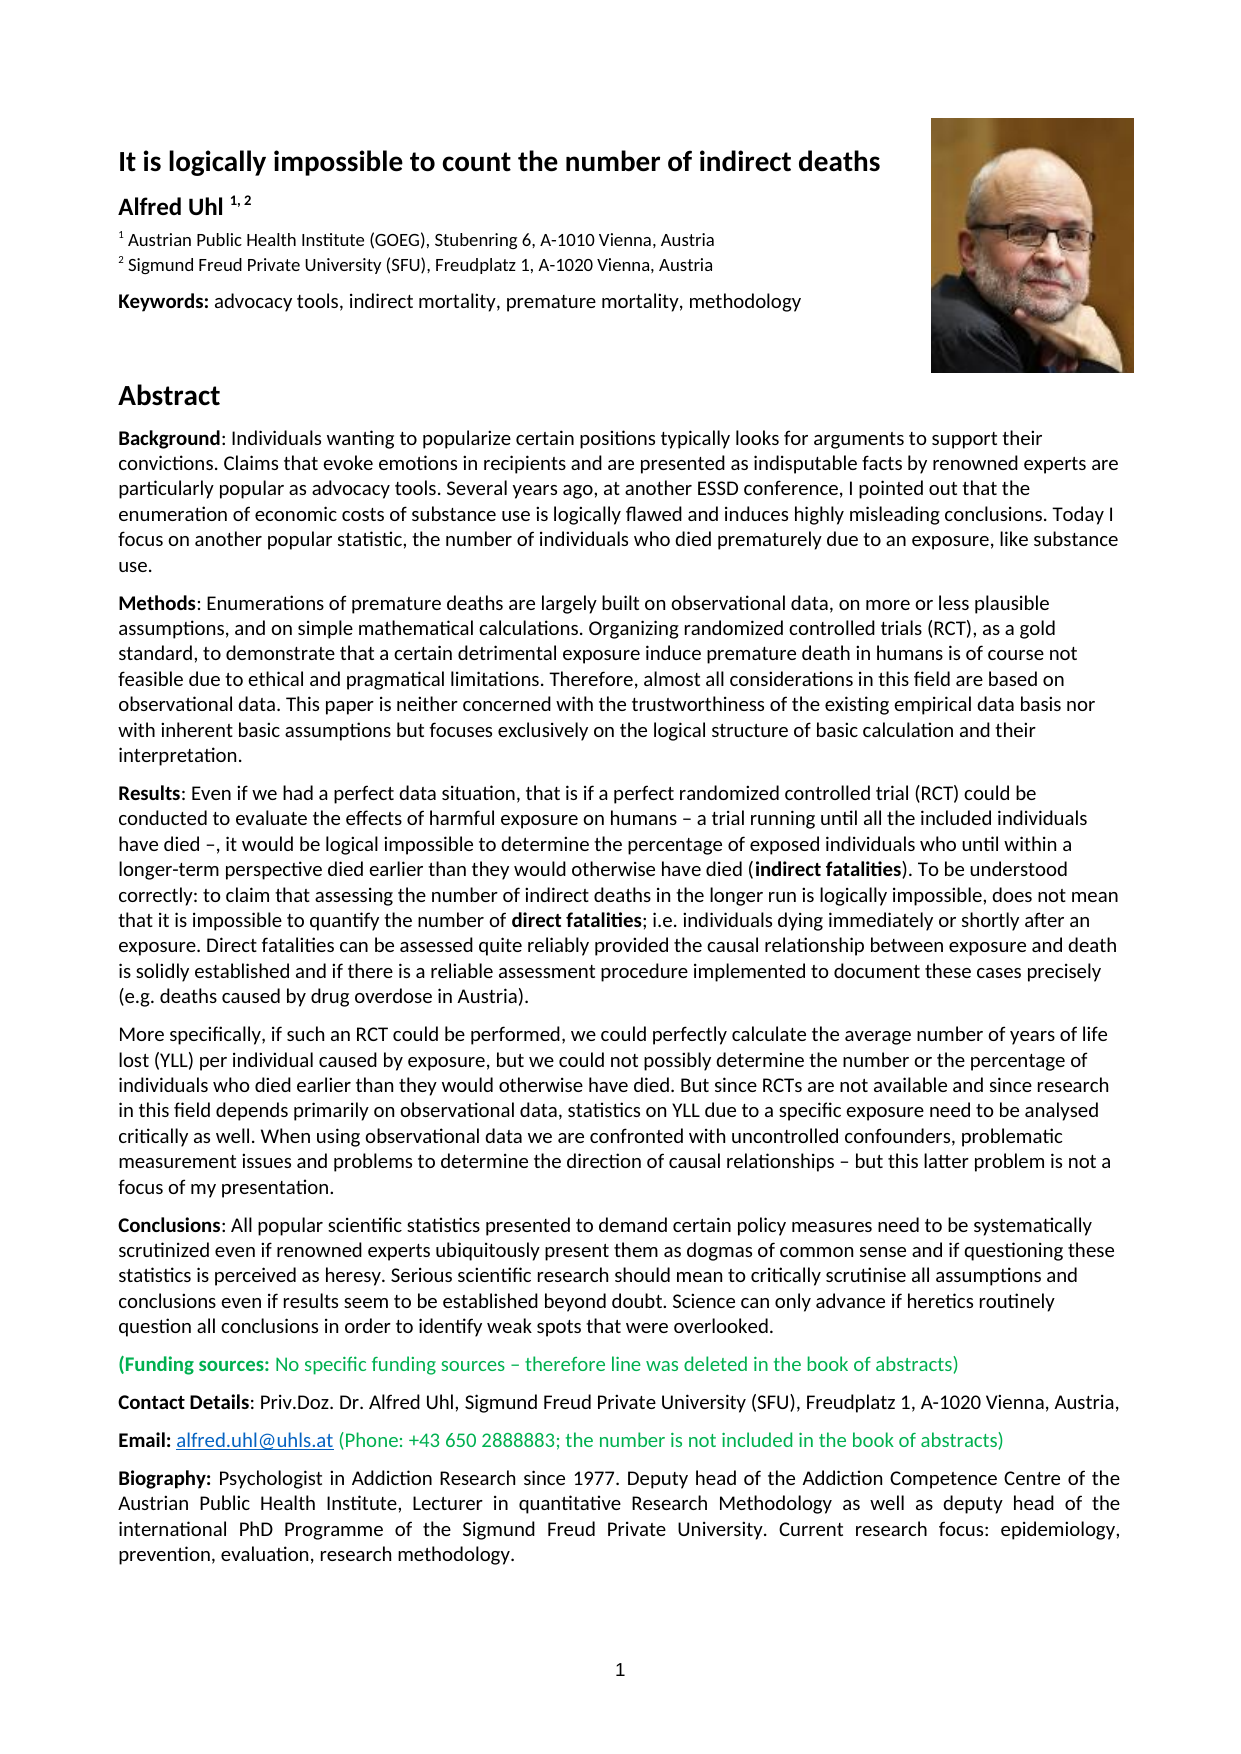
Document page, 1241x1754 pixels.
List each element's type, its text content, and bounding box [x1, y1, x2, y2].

text More specifically, if such an RCT could be performed, we could perfectly calculate the average number of years of life lost (YLL) per individual caused by exposure, but we could not possibly determine the number or the percentage of individuals who died earlier than they would otherwise have died. But since RCTs are not available and since research in this field depends primarily on observational data, statistics on YLL due to a specific exposure need to be analysed critically as well. When using observational data we are confronted with uncontrolled confounders, problematic measurement issues and problems to determine the direction of causal relationships – but this latter problem is not a focus of my presentation. [118, 1021, 1122, 1199]
text Background: Individuals wanting to popularize certain positions typically looks for arguments to support their convictions. Claims that evoke emotions in recipients and are presented as indisputable facts by renowned experts are particularly popular as advocacy tools. Several years ago, at another ESSD conference, I pointed out that the enumeration of economic costs of substance use is logically flawed and induces highly misleading conclusions. Today I focus on another popular statistic, the number of individuals who died prematurely due to an exposure, like substance use. [118, 425, 1122, 577]
picture [931, 118, 1134, 373]
text (Funding sources: No specific funding sources – therefore line was deleted in the book of abstracts) [118, 1351, 1122, 1377]
subtitle 1 Austrian Public Health Institute (GOEG), Stubenring 6, A-1010 Vienna, Austria [118, 228, 930, 251]
text Conclusions: All popular scientific statistics presented to demand certain policy measures need to be systematically scrutinized even if renowned experts ubiquitously present them as dogmas of common sense and if questioning these statistics is perceived as heresy. Serious scientific research should mean to critically scrutinise all assumptions and conclusions even if results seem to be established beyond doubt. Science can only advance if heretics routinely question all conclusions in order to identify weak spots that were overlooked. [118, 1212, 1122, 1339]
subtitle 2 Sigmund Freud Private University (SFU), Freudplatz 1, A-1020 Vienna, Austria [118, 253, 930, 276]
subtitle It is logically impossible to count the number of indirect deaths [118, 143, 930, 179]
text Email: alfred.uhl@uhls.at (Phone: +43 650 2888883; the number is not included in the book of abstracts) [118, 1427, 1122, 1453]
text Keywords: advocacy tools, indirect mortality, premature mortality, methodology [118, 289, 930, 314]
text Biography: Psychologist in Addiction Research since 1977. Deputy head of the Addiction Competence Centre of the Austrian Public Health Institute, Lecturer in quantitative Research Methodology as well as deputy head of the international PhD Programme of the Sigmund Freud Private University. Current research focus: epidemiology, prevention, evaluation, research methodology. [118, 1465, 1122, 1567]
text Results: Even if we had a perfect data situation, that is if a perfect randomized controlled trial (RCT) could be conducted to evaluate the effects of harmful exposure on humans – a trial running until all the included individuals have died –, it would be logical impossible to determine the percentage of exposed individuals who until within a longer-term perspective died earlier than they would otherwise have died (indirect fatalities). To be understood correctly: to claim that assessing the number of indirect deaths in the longer run is logically impossible, does not mean that it is impossible to quantify the number of direct fatalities; i.e. individuals dying immediately or shortly after an exposure. Direct fatalities can be assessed quite reliably provided the causal relationship between exposure and death is solidly established and if there is a reliable assessment procedure implemented to document these cases precisely (e.g. deaths caused by drug overdose in Austria). [118, 780, 1122, 1009]
text Methods: Enumerations of premature deaths are largely built on observational data, on more or less plausible assumptions, and on simple mathematical calculations. Organizing randomized controlled trials (RCT), as a gold standard, to demonstrate that a certain detrimental exposure induce premature death in humans is of course not feasible due to ethical and pragmatical limitations. Therefore, almost all considerations in this field are based on observational data. This paper is neither concerned with the trustworthiness of the existing empirical data basis nor with inherent basic assumptions but focuses exclusively on the logical structure of basic calculation and their interpretation. [118, 590, 1122, 768]
text Alfred Uhl 1, 2 [118, 191, 930, 222]
subtitle Abstract [118, 377, 1122, 412]
text Contact Details: Priv.Doz. Dr. Alfred Uhl, Sigmund Freud Private University (SFU), Freudplatz 1, A-1020 Vienna, Austria, [118, 1389, 1122, 1415]
